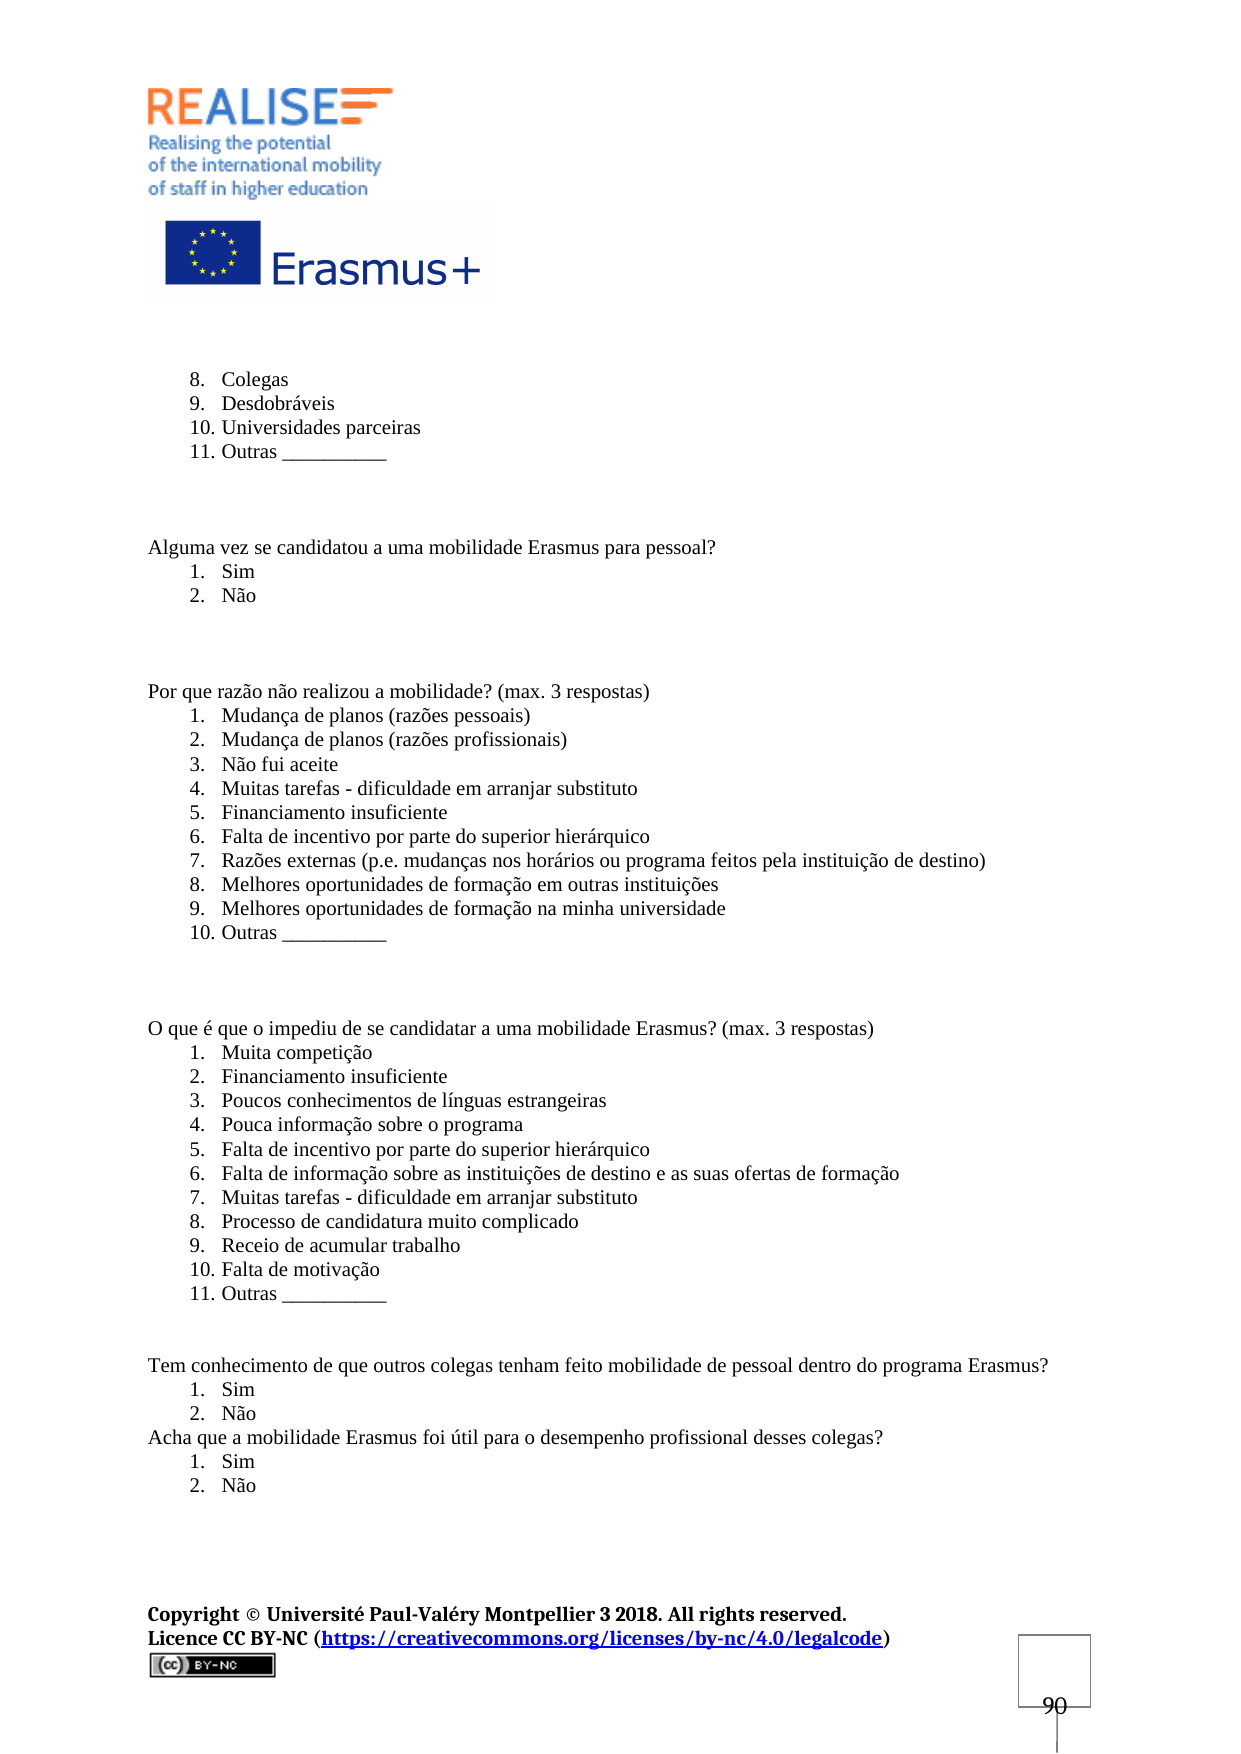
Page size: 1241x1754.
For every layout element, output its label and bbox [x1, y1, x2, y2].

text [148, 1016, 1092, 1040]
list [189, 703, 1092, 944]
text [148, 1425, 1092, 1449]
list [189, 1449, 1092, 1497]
picture [147, 88, 498, 303]
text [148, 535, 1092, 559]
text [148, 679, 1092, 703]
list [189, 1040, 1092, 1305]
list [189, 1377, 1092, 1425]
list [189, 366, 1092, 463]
picture [147, 1650, 279, 1681]
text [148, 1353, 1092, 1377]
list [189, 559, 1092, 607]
